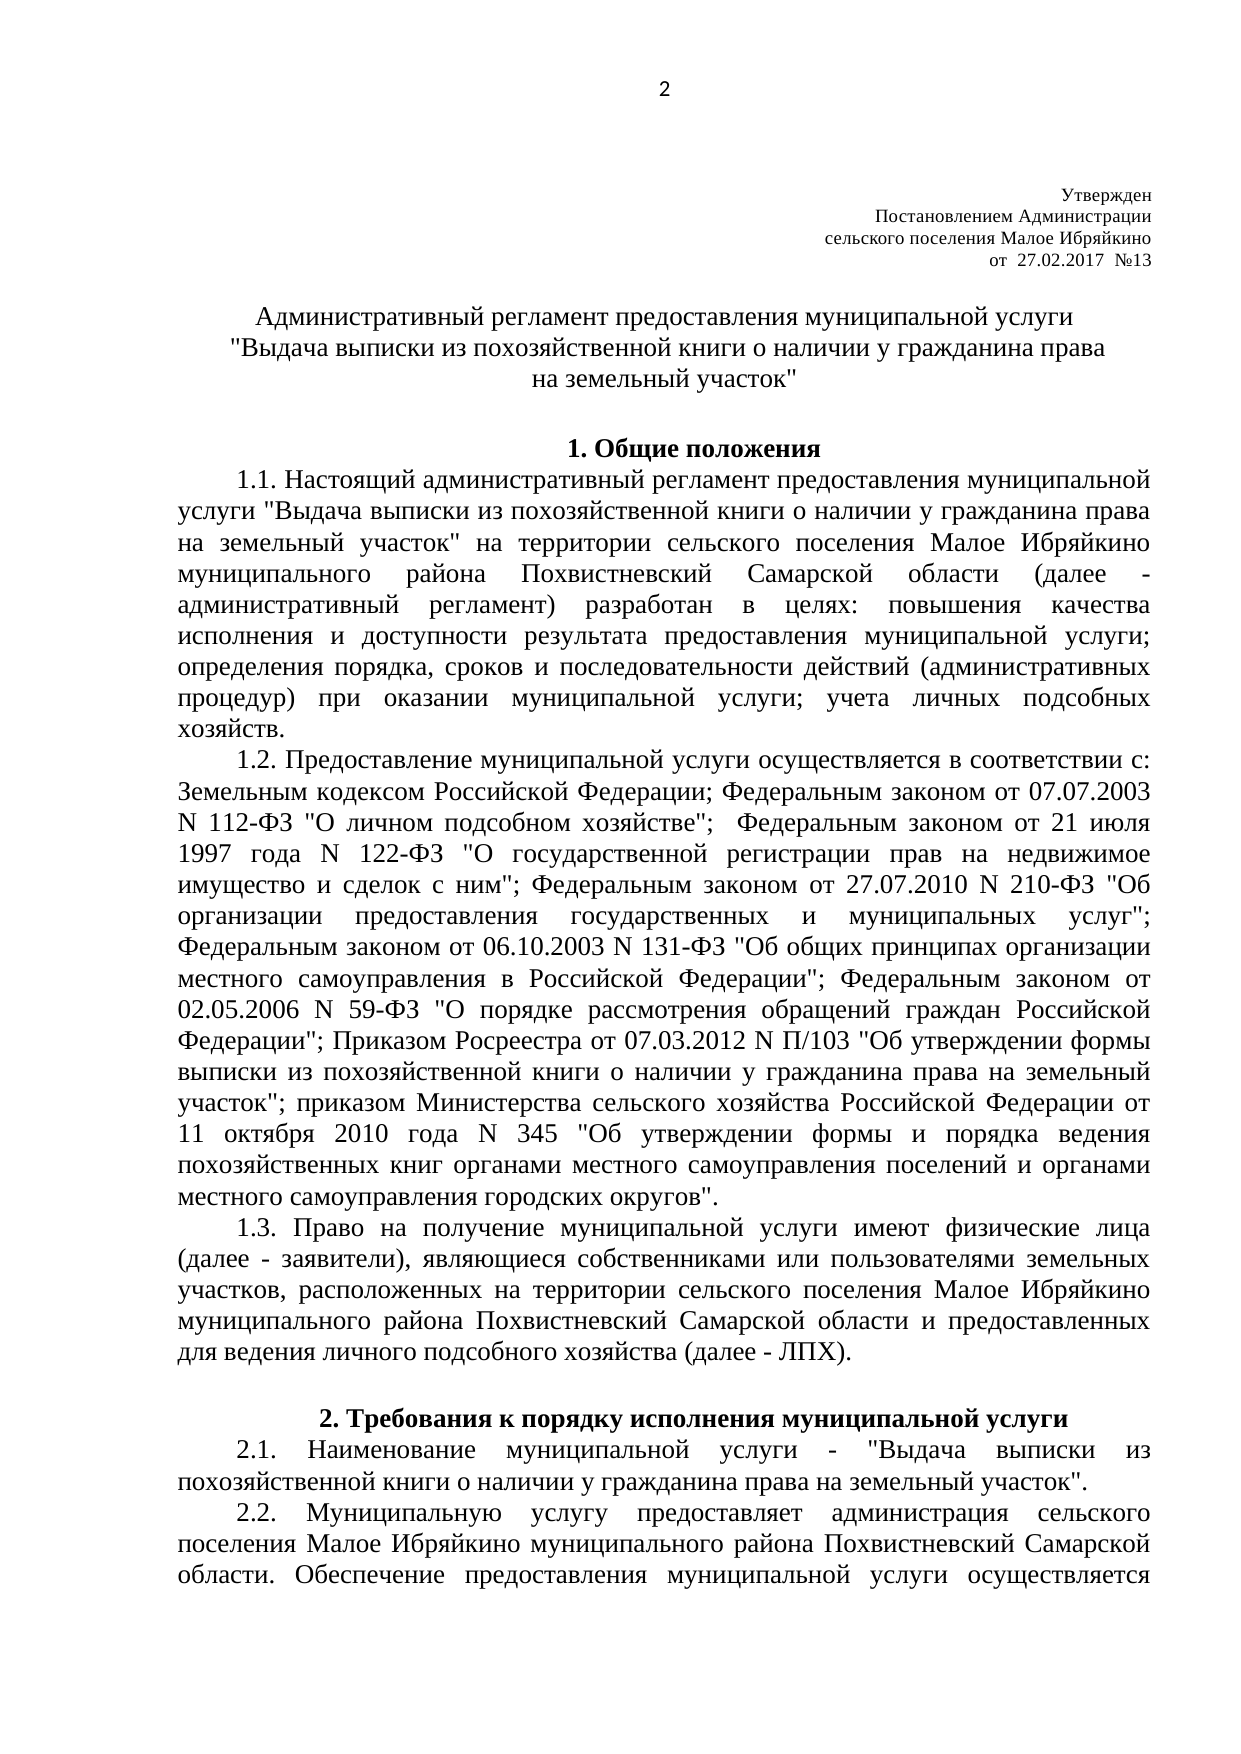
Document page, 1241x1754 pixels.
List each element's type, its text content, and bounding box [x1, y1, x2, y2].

text Административный регламент предоставления муниципальной услуги [177, 300, 1152, 331]
text 2.1. Наименование муниципальной услуги - "Выдача выписки из похозяйственной книги о наличии у гражданина права на земельный участок". [177, 1433, 1152, 1496]
text 1.1. Настоящий административный регламент предоставления муниципальной услуги "Выдача выписки из похозяйственной книги о наличии у гражданина права на земельный участок" на территории сельского поселения Малое Ибряйкино муниципального района Похвистневский Самарской области (далее - административный регламент) разработан в целях: повышения качества исполнения и доступности результата предоставления муниципальной услуги; определения порядка, сроков и последовательности действий (административных процедур) при оказании муниципальной услуги; учета личных подсобных хозяйств. [177, 463, 1152, 744]
text от 27.02.2017 №13 [177, 248, 1152, 270]
text 1.2. Предоставление муниципальной услуги осуществляется в соответствии с: Земельным кодексом Российской Федерации; Федеральным законом от 07.07.2003 N 112-ФЗ "О личном подсобном хозяйстве"; Федеральным законом от 21 июля 1997 года N 122-ФЗ "О государственной регистрации прав на недвижимое имущество и сделок с ним"; Федеральным законом от 27.07.2010 N 210-ФЗ "Об организации предоставления государственных и муниципальных услуг"; Федеральным законом от 06.10.2003 N 131-ФЗ "Об общих принципах организации местного самоуправления в Российской Федерации"; Федеральным законом от 02.05.2006 N 59-ФЗ "О порядке рассмотрения обращений граждан Российской Федерации"; Приказом Росреестра от 07.03.2012 N П/103 "Об утверждении формы выписки из похозяйственной книги о наличии у гражданина права на земельный участок"; приказом Министерства сельского хозяйства Российской Федерации от 11 октября 2010 года N 345 "Об утверждении формы и порядка ведения похозяйственных книг органами местного самоуправления поселений и органами местного самоуправления городских округов". [177, 744, 1152, 1211]
text на земельный участок" [177, 362, 1152, 394]
text 1.3. Право на получение муниципальной услуги имеют физические лица (далее - заявители), являющиеся собственниками или пользователями земельных участков, расположенных на территории сельского поселения Малое Ибряйкино муниципального района Похвистневский Самарской области и предоставленных для ведения личного подсобного хозяйства (далее - ЛПХ). [177, 1211, 1152, 1367]
text 1. Общие положения [177, 432, 1152, 463]
text Постановлением Администрации [177, 205, 1152, 227]
text сельского поселения Малое Ибряйкино [177, 227, 1152, 248]
text Утвержден [177, 184, 1152, 205]
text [177, 1496, 1152, 1589]
text 2. Требования к порядку исполнения муниципальной услуги [177, 1402, 1152, 1433]
text "Выдача выписки из похозяйственной книги о наличии у гражданина права [177, 331, 1152, 362]
